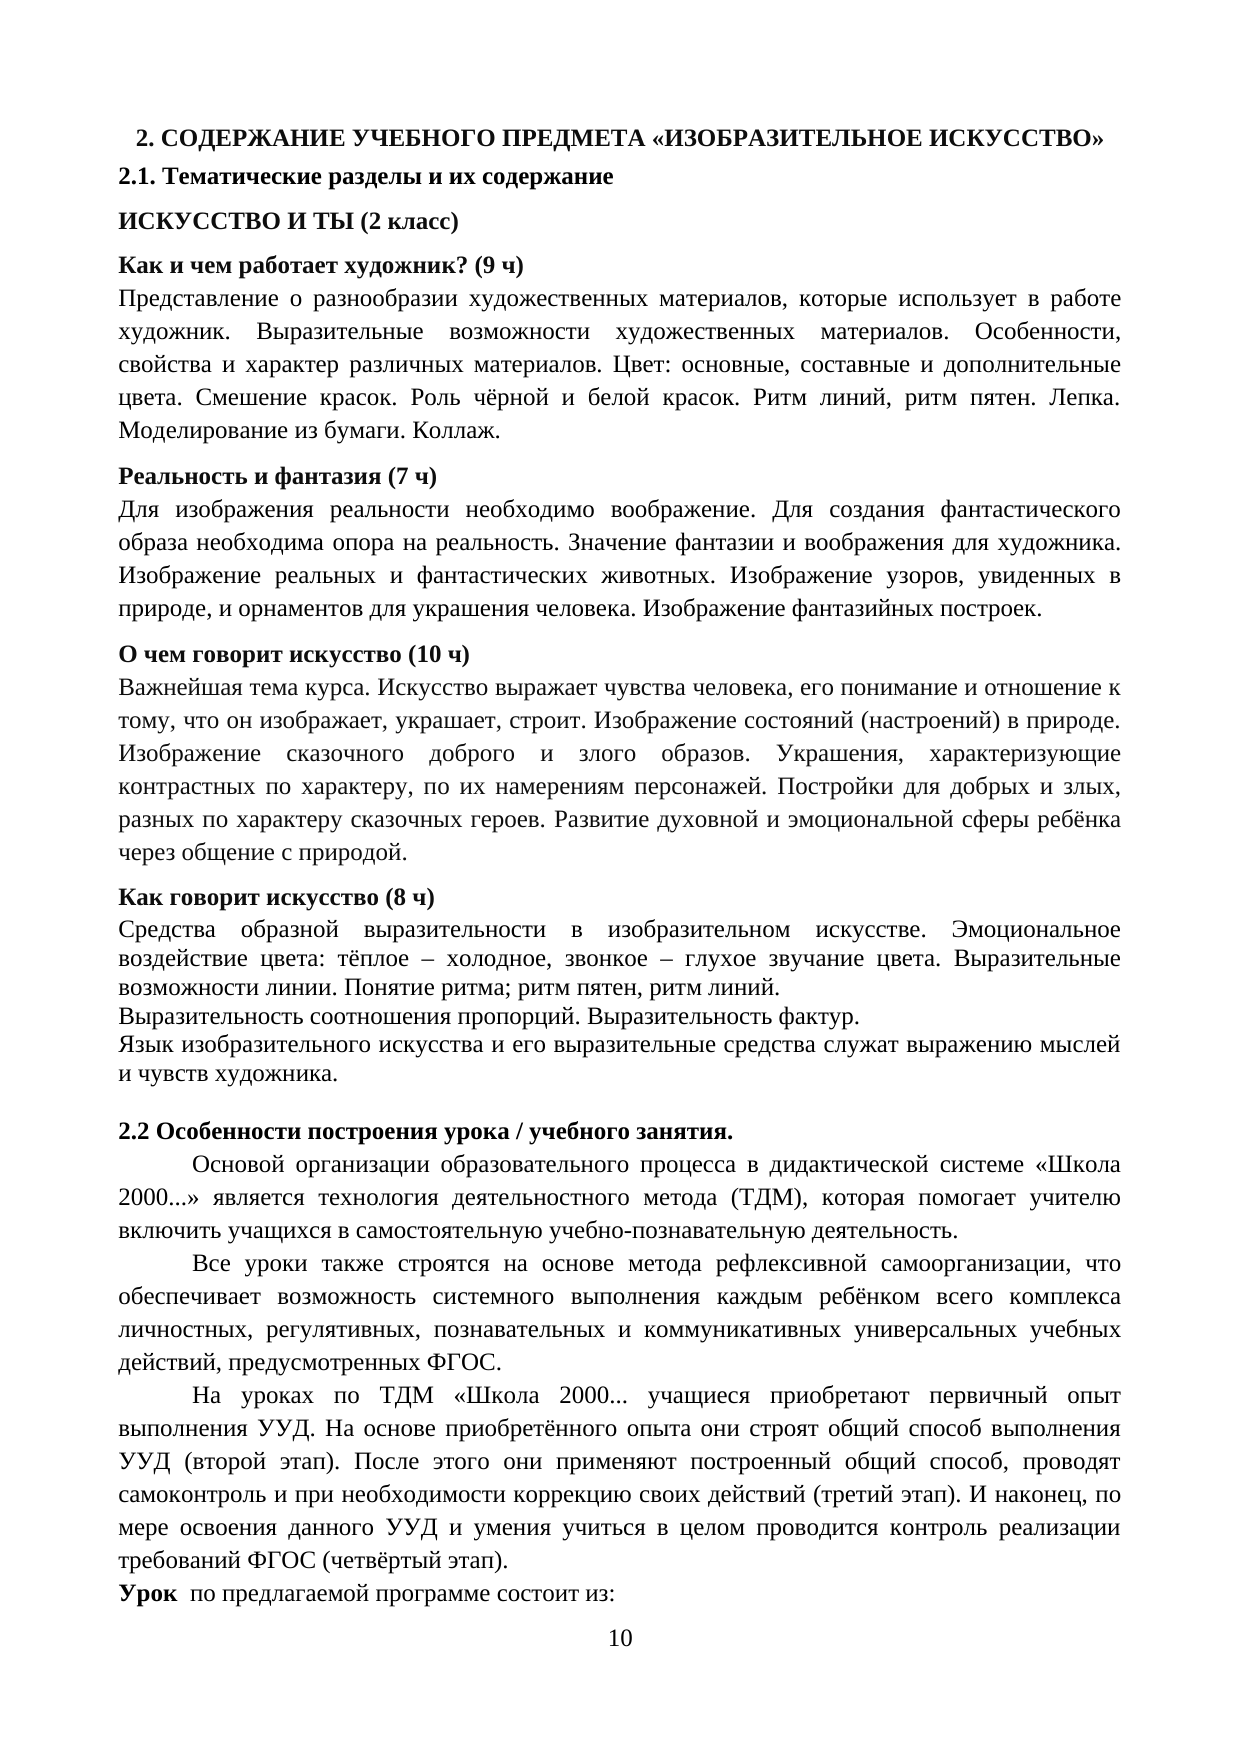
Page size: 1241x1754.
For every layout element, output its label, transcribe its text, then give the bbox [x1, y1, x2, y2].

text Средства образной выразительности в изобразительном искусстве. Эмоциональное воздействие цвета: тёплое – холодное, звонкое – глухое звучание цвета. Выразительные возможности линии. Понятие ритма; ритм пятен, ритм линий. [118, 914, 1122, 1001]
text Для изображения реальности необходимо воображение. Для создания фантастического образа необходима опора на реальность. Значение фантазии и воображения для художника. Изображение реальных и фантастических животных. Изображение узоров, увиденных в природе, и орнаментов для украшения человека. Изображение фантазийных построек. [118, 494, 1122, 622]
text ИСКУССТВО И ТЫ (2 класс) [118, 206, 1122, 235]
text 2.2 Особенности построения урока / учебного занятия. [118, 1116, 1122, 1144]
text Реальность и фантазия (7 ч) [118, 461, 1122, 489]
text На уроках по ТДМ «Школа 2000... учащиеся приобретают первичный опыт выполнения УУД. На основе приобретённого опыта они строят общий способ выполнения УУД (второй этап). После этого они применяют построенный общий способ, проводят самоконтроль и при необходимости коррекцию своих действий (третий этап). И наконец, по мере освоения данного УУД и умения учиться в целом проводится контроль реализации требований ФГОС (четвёртый этап). [118, 1380, 1122, 1574]
text 2.1. Тематические разделы и их содержание [118, 161, 1122, 190]
text Представление о разнообразии художественных материалов, которые использует в работе художник. Выразительные возможности художественных материалов. Особенности, свойства и характер различных материалов. Цвет: основные, составные и дополнительные цвета. Смешение красок. Роль чёрной и белой красок. Ритм линий, ритм пятен. Лепка. Моделирование из бумаги. Коллаж. [118, 283, 1122, 444]
text Все уроки также строятся на основе метода рефлексивной самоорганизации, что обеспечивает возможность системного выполнения каждым ребёнком всего комплекса личностных, регулятивных, познавательных и коммуникативных универсальных учебных действий, предусмотренных ФГОС. [118, 1248, 1122, 1376]
text Язык изобразительного искусства и его выразительные средства служат выражению мыслей и чувств художника. [118, 1029, 1122, 1087]
text О чем говорит искусство (10 ч) [118, 639, 1122, 668]
text Важнейшая тема курса. Искусство выражает чувства человека, его понимание и отношение к тому, что он изображает, украшает, строит. Изображение состояний (настроений) в природе. Изображение сказочного доброго и злого образов. Украшения, характеризующие контрастных по характеру, по их намерениям персонажей. Постройки для добрых и злых, разных по характеру сказочных героев. Развитие духовной и эмоциональной сферы ребёнка через общение с природой. [118, 672, 1122, 866]
text Выразительность соотношения пропорций. Выразительность фактур. [118, 1001, 1122, 1029]
text Урок по предлагаемой программе состоит из: [118, 1578, 1122, 1607]
text Основой организации образовательного процесса в дидактической системе «Школа 2000...» является технология деятельностного метода (ТДМ), которая помогает учителю включить учащихся в самостоятельную учебно-познавательную деятельность. [118, 1149, 1122, 1244]
text 2. СОДЕРЖАНИЕ УЧЕБНОГО ПРЕДМЕТА «ИЗОБРАЗИТЕЛЬНОЕ ИСКУССТВО» [118, 123, 1122, 152]
text Как и чем работает художник? (9 ч) [118, 250, 1122, 279]
text Как говорит искусство (8 ч) [118, 882, 1122, 910]
